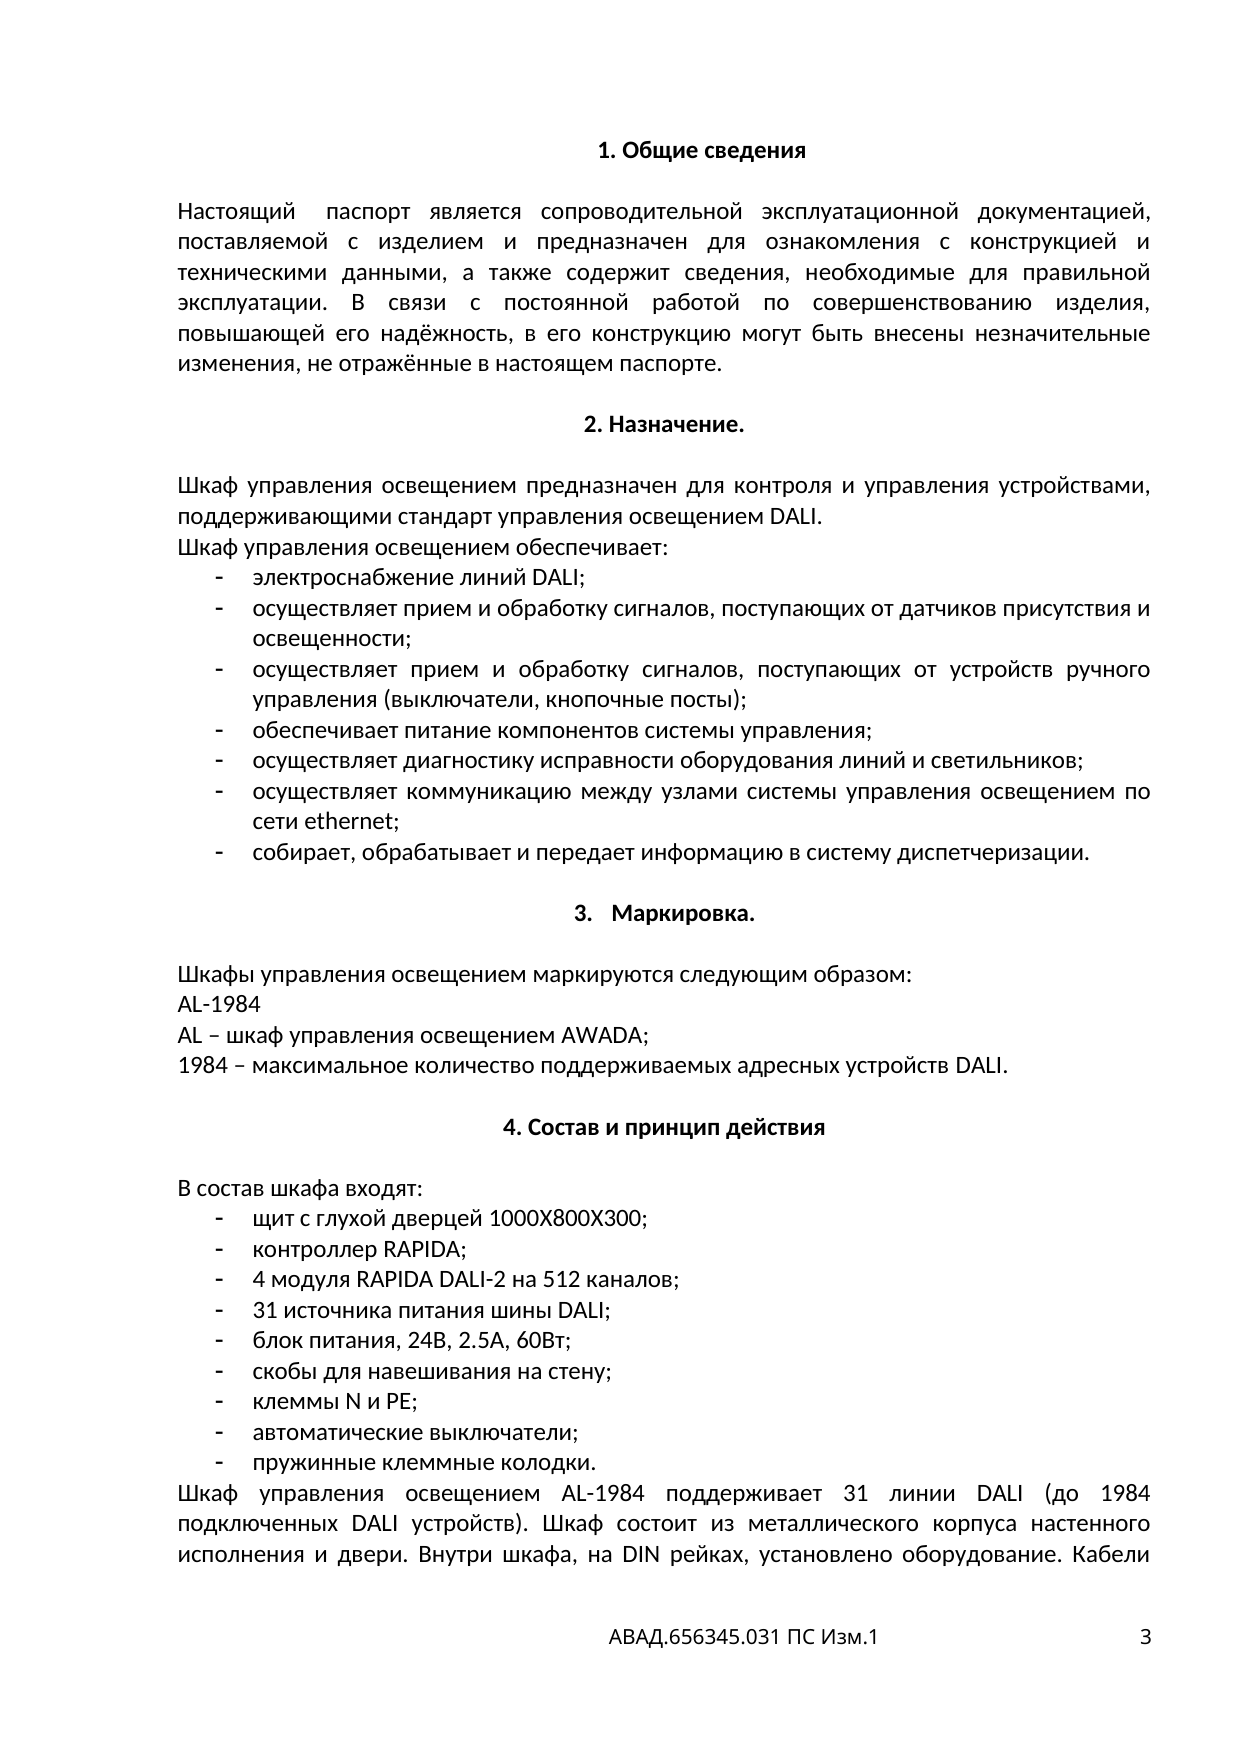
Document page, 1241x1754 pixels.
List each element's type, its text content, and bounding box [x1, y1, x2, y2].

list щит с глухой дверцей 1000X800X300; [215, 1202, 1152, 1233]
list осуществляет коммуникацию между узлами системы управления освещением по сети ethernet; [215, 775, 1152, 836]
list электроснабжение линий DALI; [215, 561, 1152, 592]
text В состав шкафа входят: [177, 1172, 1152, 1202]
list автоматические выключатели; [215, 1416, 1152, 1446]
list клеммы N и РЕ; [215, 1385, 1152, 1416]
list 4 модуля RAPIDA DALI-2 на 512 каналов; [215, 1263, 1152, 1294]
list собирает, обрабатывает и передает информацию в систему диспетчеризации. [215, 836, 1152, 866]
list осуществляет прием и обработку сигналов, поступающих от датчиков присутствия и освещенности; [215, 592, 1152, 653]
text Шкафы управления освещением маркируются следующим образом: [177, 958, 1152, 988]
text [177, 1477, 1152, 1568]
text 1984 – максимальное количество поддерживаемых адресных устройств DALI. [177, 1049, 1152, 1080]
list пружинные клеммные колодки. [215, 1446, 1152, 1477]
list контроллер RAPIDA; [215, 1233, 1152, 1263]
text AL – шкаф управления освещением AWADA; [177, 1019, 1152, 1049]
list Маркировка. [177, 897, 1152, 927]
list 31 источника питания шины DALI; [215, 1294, 1152, 1324]
text Шкаф управления освещением предназначен для контроля и управления устройствами, поддерживающими стандарт управления освещением DALI. [177, 470, 1152, 531]
list осуществляет диагностику исправности оборудования линий и светильников; [215, 744, 1152, 775]
list осуществляет прием и обработку сигналов, поступающих от устройств ручного управления (выключатели, кнопочные посты); [215, 653, 1152, 714]
list скобы для навешивания на стену; [215, 1355, 1152, 1385]
list 1. Общие сведения [177, 134, 1152, 164]
text 4. Состав и принцип действия [177, 1111, 1152, 1141]
text 2. Назначение. [177, 409, 1152, 439]
text Шкаф управления освещением обеспечивает: [177, 531, 1152, 561]
list блок питания, 24B, 2.5A, 60Вт; [215, 1324, 1152, 1355]
text AL-1984 [177, 988, 1152, 1019]
list обеспечивает питание компонентов системы управления; [215, 714, 1152, 744]
text Настоящий паспорт является сопроводительной эксплуатационной документацией, поставляемой с изделием и предназначен для ознакомления с конструкцией и техническими данными, а также содержит сведения, необходимые для правильной эксплуатации. В связи с постоянной работой по совершенствованию изделия, повышающей его надёжность, в его конструкцию могут быть внесены незначительные изменения, не отражённые в настоящем паспорте. [177, 195, 1152, 378]
